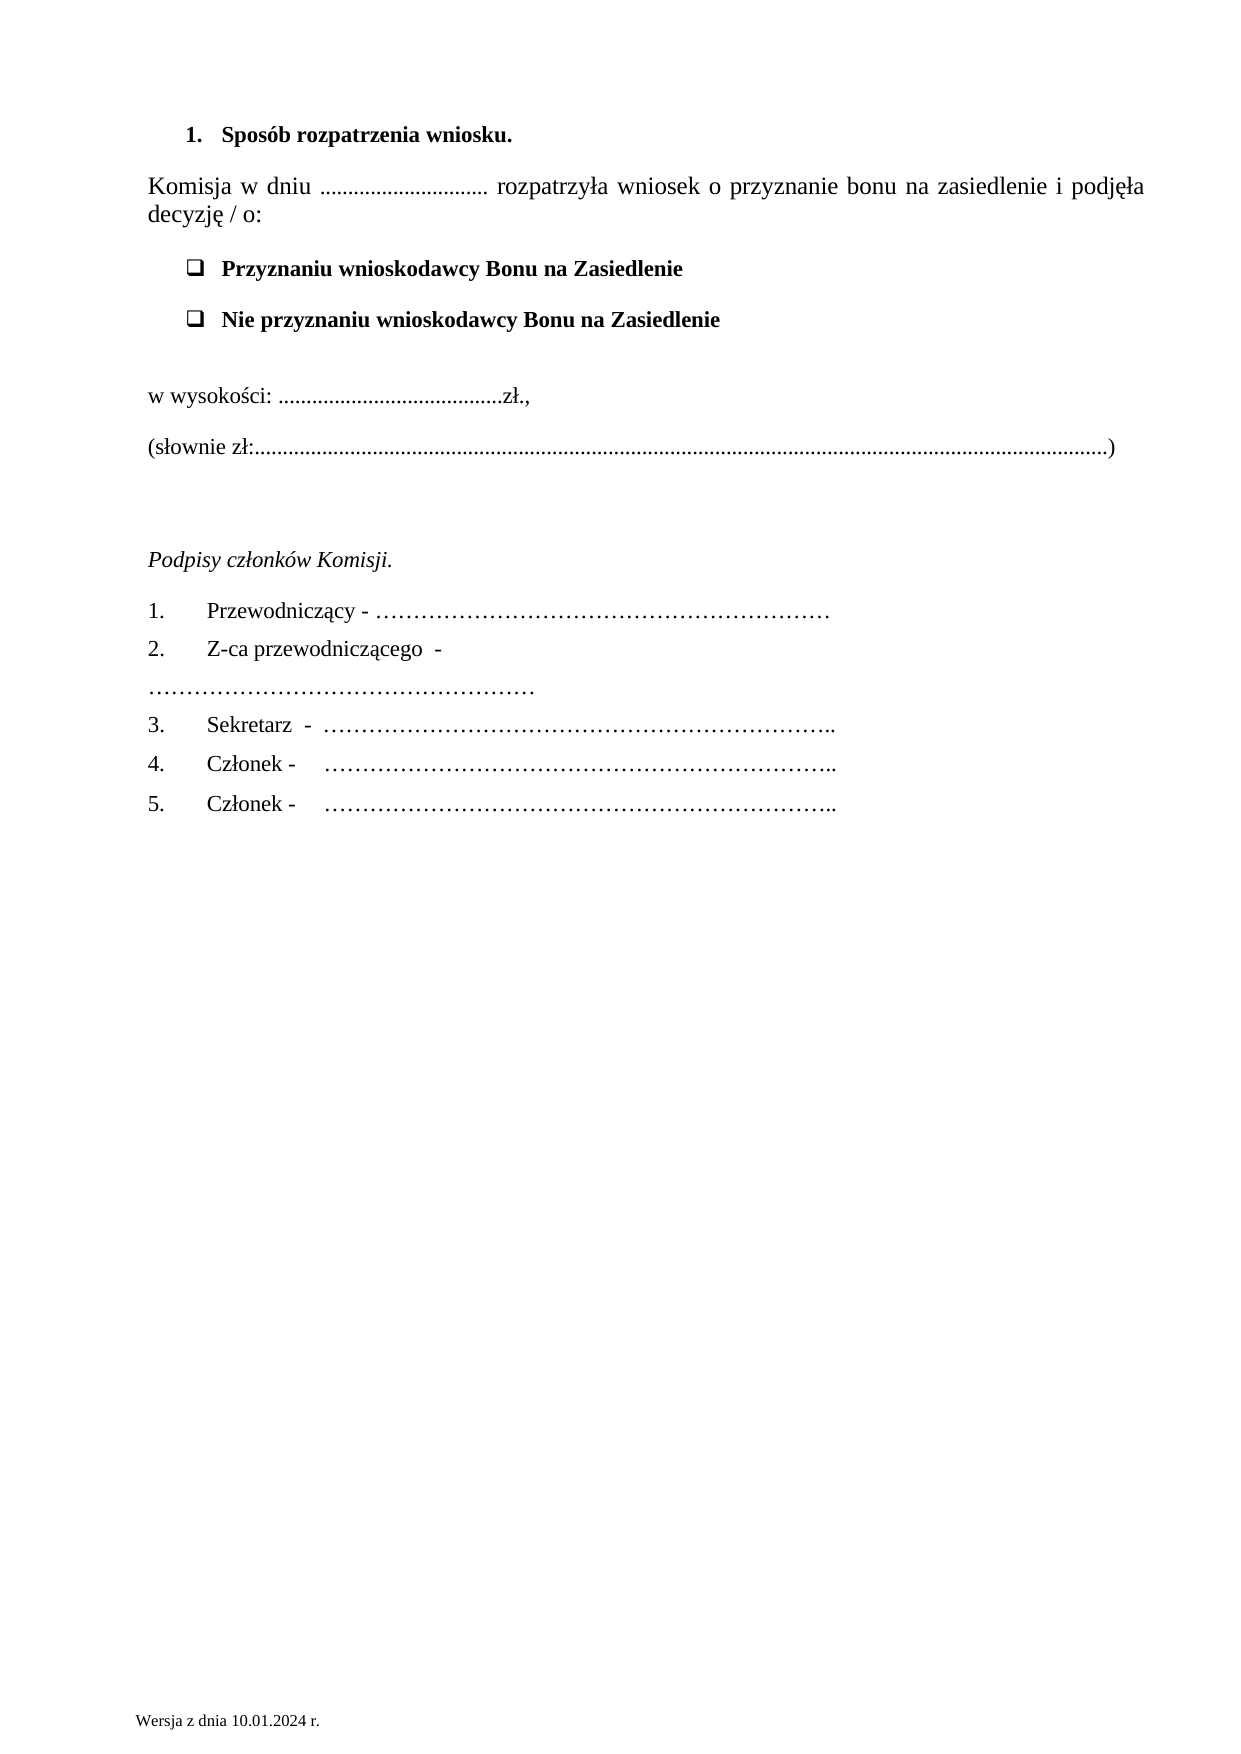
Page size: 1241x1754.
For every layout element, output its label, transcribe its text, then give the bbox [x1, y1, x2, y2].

text 1. Przewodniczący - …………………………………………………… [148, 597, 835, 623]
text 4. Członek - ………………………………………………………….. [148, 750, 1163, 777]
text 5. Członek - ………………………………………………………….. [148, 790, 1163, 816]
text Podpisy członków Komisji. [148, 546, 1163, 573]
text 3. Sekretarz - ………………………………………………………….. [148, 711, 1163, 737]
list Nie przyznaniu wnioskodawcy Bonu na Zasiedlenie [185, 306, 1163, 333]
text w wysokości: ........................................zł., [148, 382, 1163, 408]
list Przyznaniu wnioskodawcy Bonu na Zasiedlenie [185, 255, 1163, 282]
text (słownie zł:........................................................................................................................................................) [148, 433, 1163, 459]
text Komisja w dniu .............................. rozpatrzyła wniosek o przyznanie bonu na zasiedlenie i podjęła decyzję / o: [148, 172, 1148, 228]
list Sposób rozpatrzenia wniosku. [185, 121, 1163, 147]
text 2. Z-ca przewodniczącego - …………………………………………… [148, 635, 835, 699]
